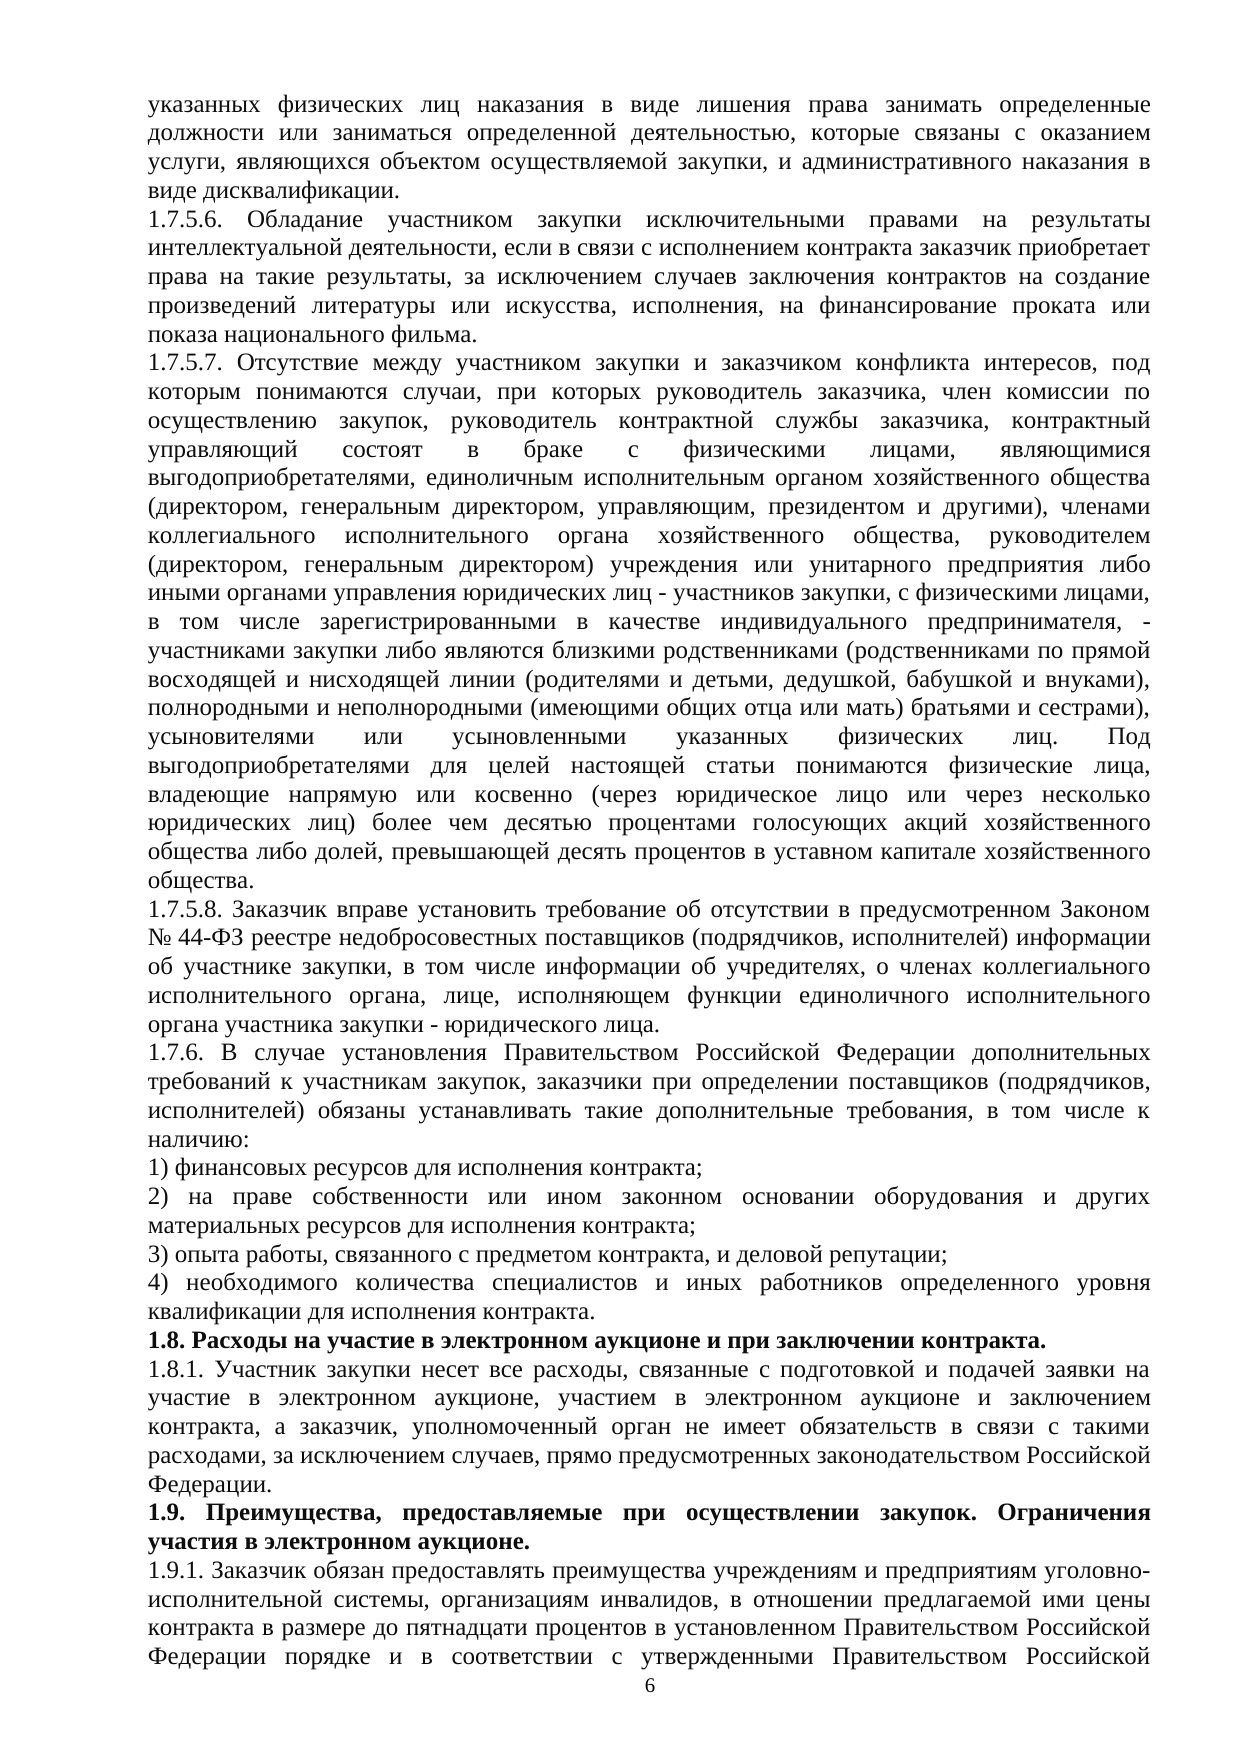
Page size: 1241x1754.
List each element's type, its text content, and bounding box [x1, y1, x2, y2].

text 1.8. Расходы на участие в электронном аукционе и при заключении контракта. [148, 1325, 1152, 1354]
text 1) финансовых ресурсов для исполнения контракта; [148, 1152, 1152, 1181]
text 4) необходимого количества специалистов и иных работников определенного уровня квалификации для исполнения контракта. [148, 1267, 1152, 1325]
text 1.7.5.8. Заказчик вправе установить требование об отсутствии в предусмотренном Законом № 44-ФЗ реестре недобросовестных поставщиков (подрядчиков, исполнителей) информации об участнике закупки, в том числе информации об учредителях, о членах коллегиального исполнительного органа, лице, исполняющем функции единоличного исполнительного органа участника закупки - юридического лица. [148, 894, 1152, 1037]
text 1.7.5.7. Отсутствие между участником закупки и заказчиком конфликта интересов, под которым понимаются случаи, при которых руководитель заказчика, член комиссии по осуществлению закупок, руководитель контрактной службы заказчика, контрактный управляющий состоят в браке с физическими лицами, являющимися выгодоприобретателями, единоличным исполнительным органом хозяйственного общества (директором, генеральным директором, управляющим, президентом и другими), членами коллегиального исполнительного органа хозяйственного общества, руководителем (директором, генеральным директором) учреждения или унитарного предприятия либо иными органами управления юридических лиц - участников закупки, с физическими лицами, в том числе зарегистрированными в качестве индивидуального предпринимателя, - участниками закупки либо являются близкими родственниками (родственниками по прямой восходящей и нисходящей линии (родителями и детьми, дедушкой, бабушкой и внуками), полнородными и неполнородными (имеющими общих отца или мать) братьями и сестрами), усыновителями или усыновленными указанных физических лиц. Под выгодоприобретателями для целей настоящей статьи понимаются физические лица, владеющие напрямую или косвенно (через юридическое лицо или через несколько юридических лиц) более чем десятью процентами голосующих акций хозяйственного общества либо долей, превышающей десять процентов в уставном капитале хозяйственного общества. [148, 347, 1152, 894]
text 1.8.1. Участник закупки несет все расходы, связанные с подготовкой и подачей заявки на участие в электронном аукционе, участием в электронном аукционе и заключением контракта, а заказчик, уполномоченный орган не имеет обязательств в связи с такими расходами, за исключением случаев, прямо предусмотренных законодательством Российской Федерации. [148, 1354, 1152, 1497]
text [148, 89, 1152, 204]
text 2) на праве собственности или ином законном основании оборудования и других материальных ресурсов для исполнения контракта; [148, 1181, 1152, 1239]
text 3) опыта работы, связанного с предметом контракта, и деловой репутации; [148, 1239, 1152, 1267]
text 1.7.5.6. Обладание участником закупки исключительными правами на результаты интеллектуальной деятельности, если в связи с исполнением контракта заказчик приобретает права на такие результаты, за исключением случаев заключения контрактов на создание произведений литературы или искусства, исполнения, на финансирование проката или показа национального фильма. [148, 204, 1152, 347]
text 1.9. Преимущества, предоставляемые при осуществлении закупок. Ограничения участия в электронном аукционе. [148, 1497, 1152, 1555]
text 1.7.6. В случае установления Правительством Российской Федерации дополнительных требований к участникам закупок, заказчики при определении поставщиков (подрядчиков, исполнителей) обязаны устанавливать такие дополнительные требования, в том числе к наличию: [148, 1037, 1152, 1152]
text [148, 1555, 1152, 1670]
